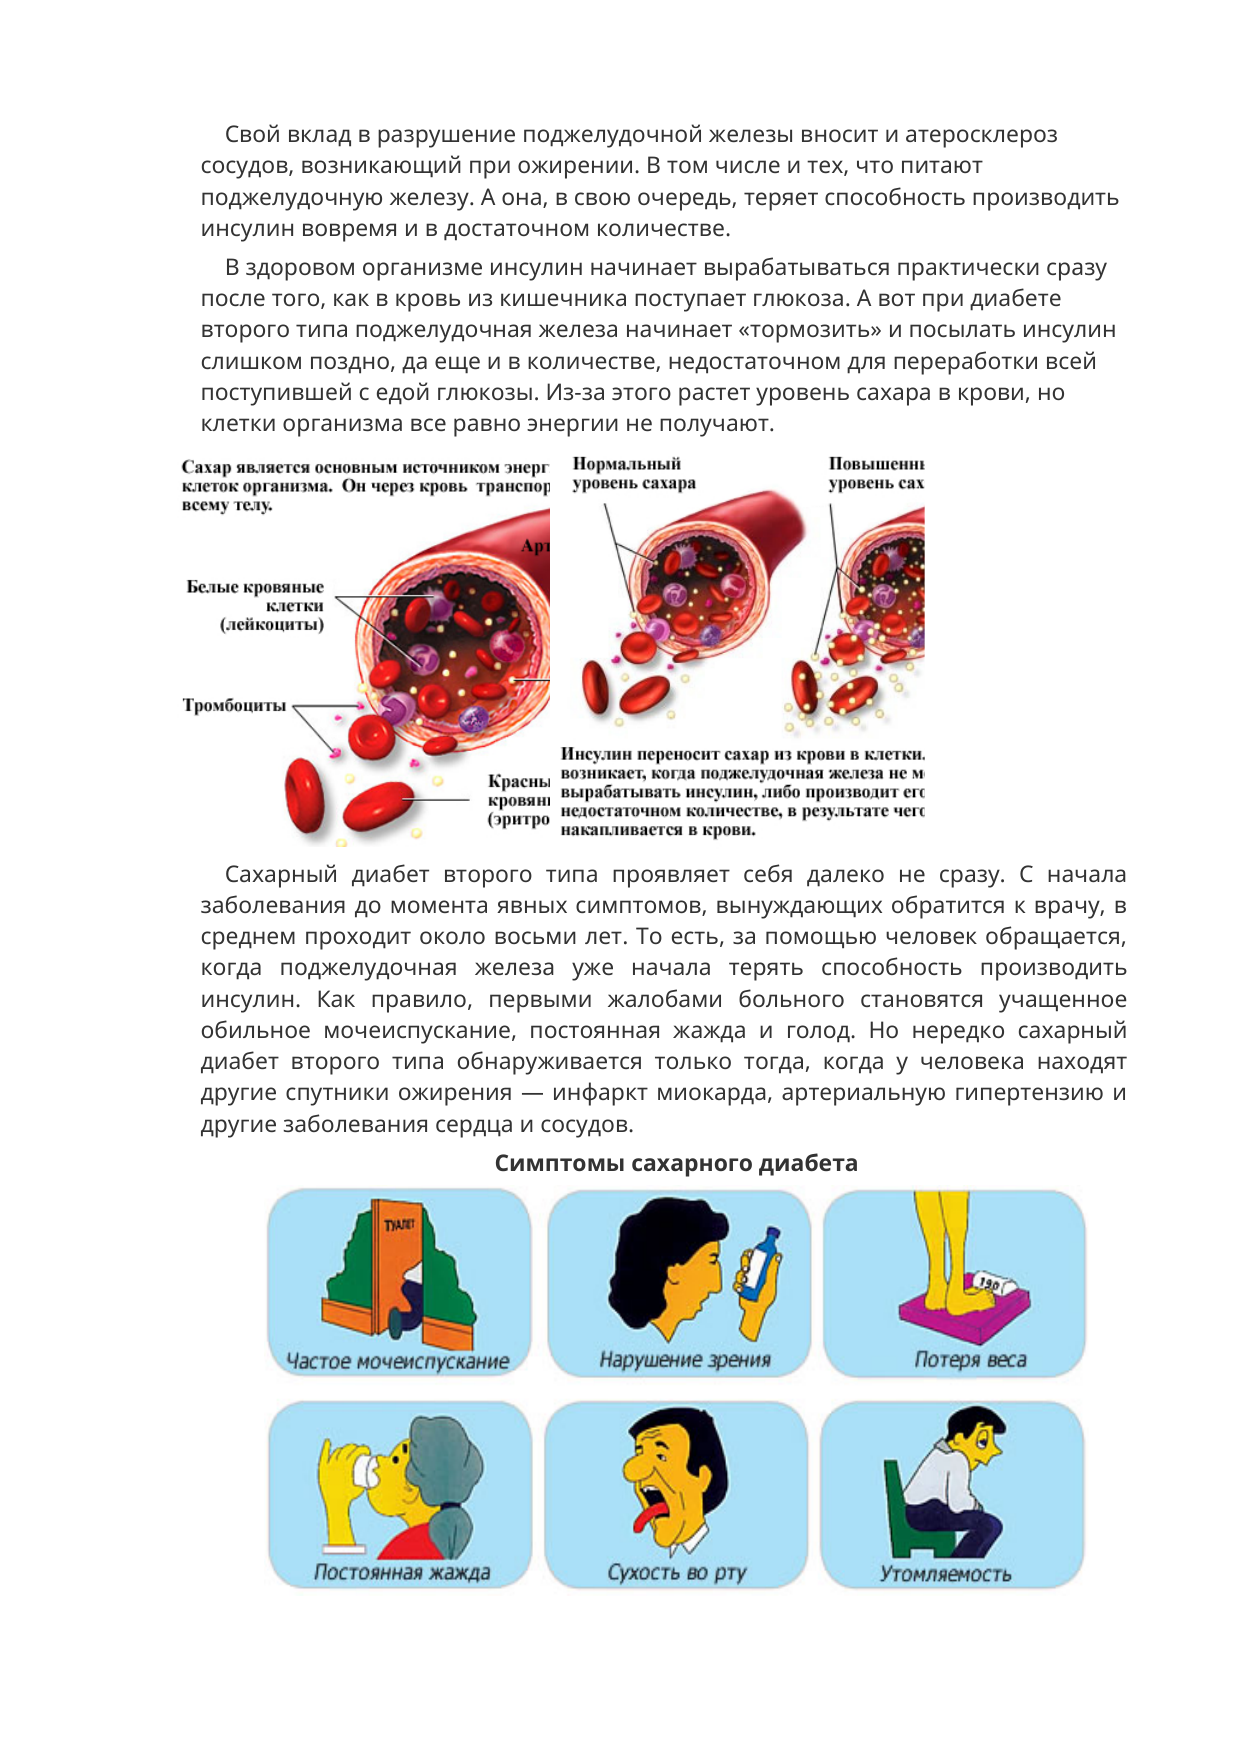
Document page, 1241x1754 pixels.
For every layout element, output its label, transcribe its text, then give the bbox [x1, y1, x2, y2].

text Сахарный диабет второго типа проявляет себя далеко не сразу. С начала заболевания до момента явных симптомов, вынуждающих обратится к врачу, в среднем проходит около восьми лет. То есть, за помощью человек обращается, когда поджелудочная железа уже начала терять способность производить инсулин. Как правило, первыми жалобами больного становятся учащенное обильное мочеиспускание, постоянная жажда и голод. Но нередко сахарный диабет второго типа обнаруживается только тогда, когда у человека находят другие спутники ожирения — инфаркт миокарда, артериальную гипертензию и другие заболевания сердца и сосудов. [200, 857, 1128, 1139]
text В здоровом организме инсулин начинает вырабатываться практически сразу после того, как в кровь из кишечника поступает глюкоза. А вот при диабете второго типа поджелудочная железа начинает «тормозить» и посылать инсулин слишком поздно, да еще и в количестве, недостаточном для переработки всей поступившей с едой глюкозы. Из-за этого растет уровень сахара в крови, но клетки организма все равно энергии не получают. [200, 251, 1128, 438]
table_header [176, 446, 550, 850]
picture [177, 449, 550, 847]
text Свой вклад в разрушение поджелудочной железы вносит и атеросклероз сосудов, возникающий при ожирении. В том числе и тех, что питают поджелудочную железу. А она, в свою очередь, теряет способность производить инсулин вовремя и в достаточном количестве. [200, 118, 1128, 243]
picture [551, 447, 925, 849]
text Симптомы сахарного диабета [200, 1146, 1128, 1178]
picture [264, 1185, 1089, 1596]
